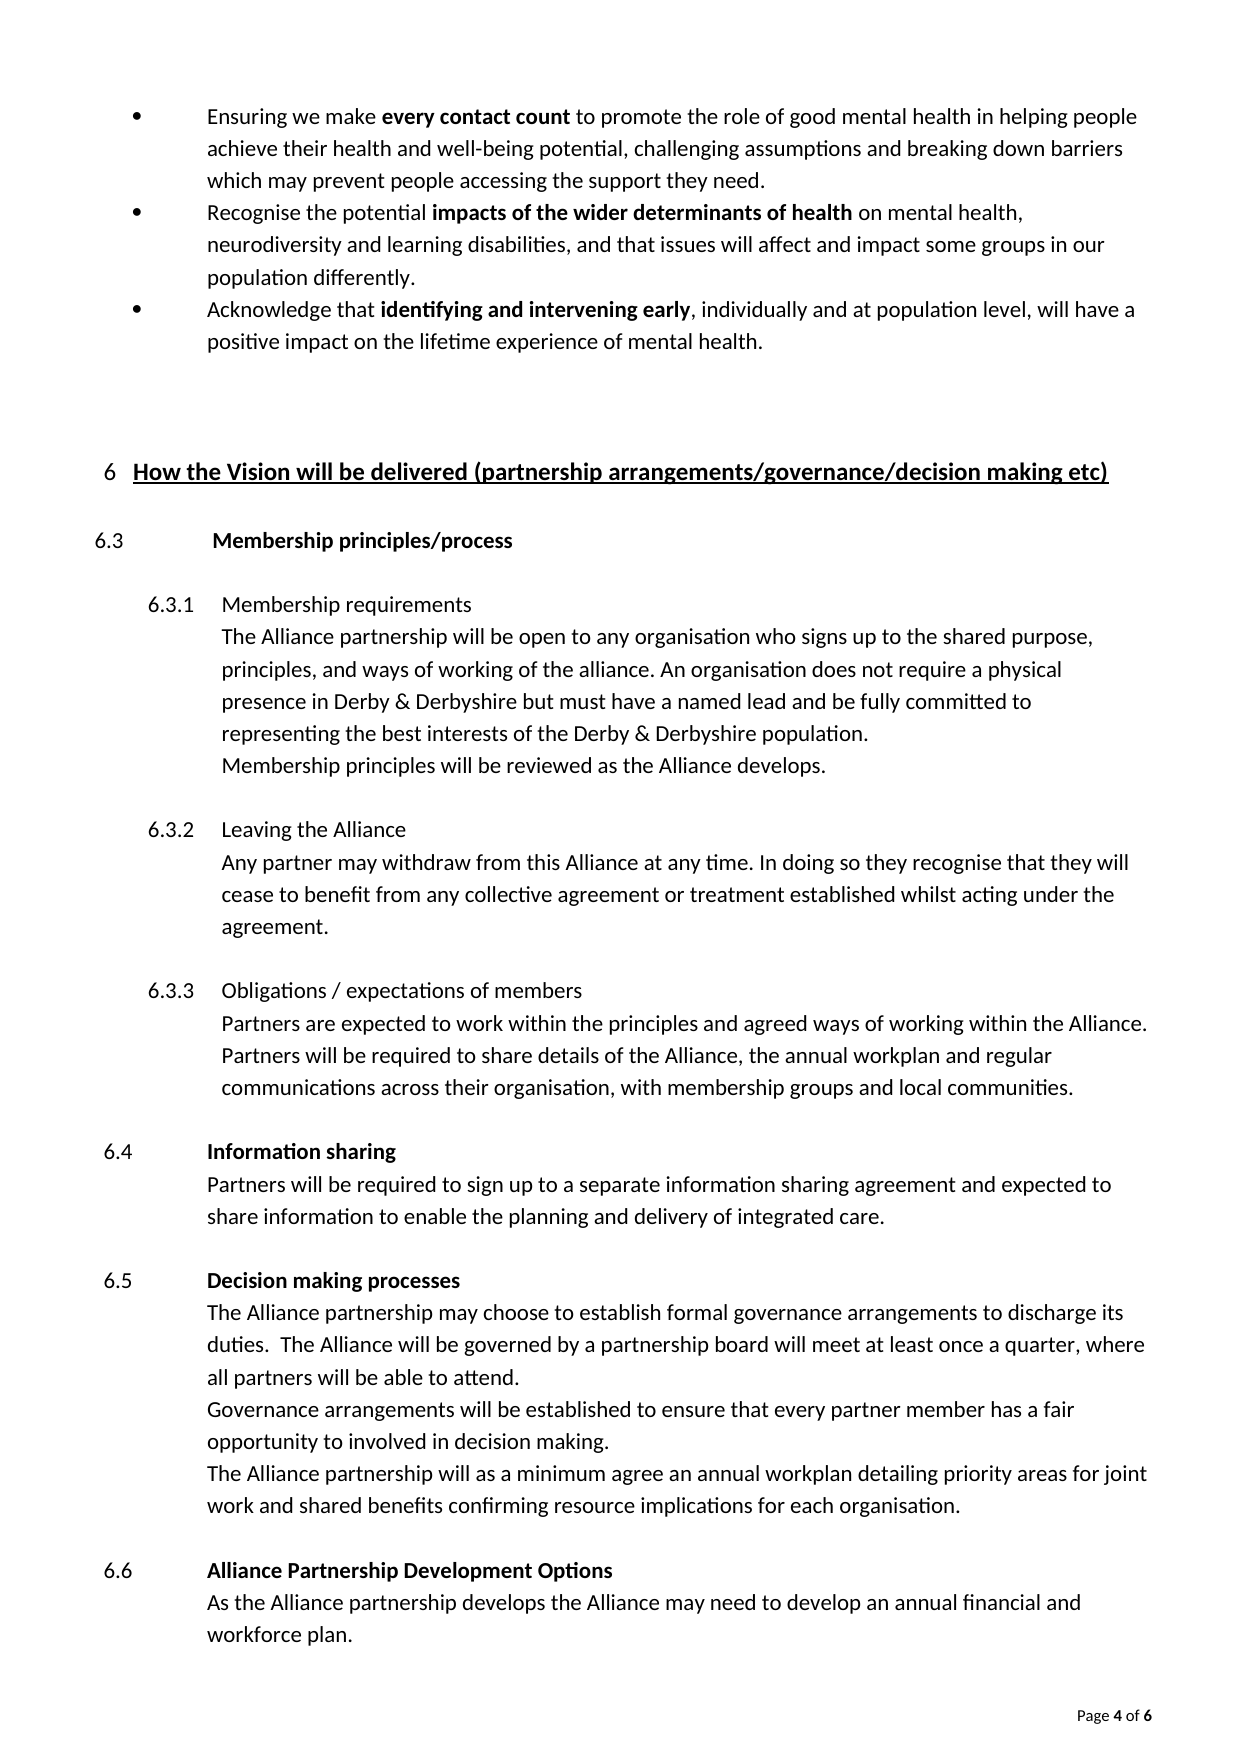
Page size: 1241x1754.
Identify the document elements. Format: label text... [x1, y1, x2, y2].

list How the Vision will be delivered (partnership arrangements/governance/decision making etc) [103, 456, 1152, 486]
list Governance arrangements will be established to ensure that every partner member has a fair opportunity to involved in decision making. [207, 1395, 1152, 1455]
list Membership principles will be reviewed as the Alliance develops. [221, 751, 1152, 779]
list Alliance Partnership Development Options [103, 1556, 1152, 1584]
list Membership requirements The Alliance partnership will be open to any organisation who signs up to the shared purpose, principles, and ways of working of the alliance. An organisation does not require a physical presence in Derby & Derbyshire but must have a named lead and be fully committed to representing the best interests of the Derby & Derbyshire population. [148, 590, 1152, 747]
list Decision making processes [103, 1266, 1152, 1294]
list Partners will be required to sign up to a separate information sharing agreement and expected to share information to enable the planning and delivery of integrated care. [207, 1170, 1152, 1230]
list Acknowledge that identifying and intervening early, individually and at population level, will have a positive impact on the lifetime experience of mental health. [133, 295, 1152, 355]
list Leaving the Alliance [148, 816, 1152, 844]
list Recognise the potential impacts of the wider determinants of health on mental health, neurodiversity and learning disabilities, and that issues will affect and impact some groups in our population differently. [133, 198, 1152, 291]
list Obligations / expectations of members [148, 977, 1152, 1004]
list The Alliance partnership may choose to establish formal governance arrangements to discharge its duties. The Alliance will be governed by a partnership board will meet at least once a quarter, where all partners will be able to attend. [207, 1298, 1152, 1391]
list Information sharing [103, 1137, 1152, 1166]
list Ensuring we make every contact count to promote the role of good mental health in helping people achieve their health and well-being potential, challenging assumptions and breaking down barriers which may prevent people accessing the support they need. [133, 102, 1152, 194]
list The Alliance partnership will as a minimum agree an annual workplan detailing priority areas for joint work and shared benefits confirming resource implications for each organisation. [207, 1459, 1152, 1519]
text As the Alliance partnership develops the Alliance may need to develop an annual financial and workforce plan. [207, 1588, 1152, 1648]
list Any partner may withdraw from this Alliance at any time. In doing so they recognise that they will cease to benefit from any collective agreement or treatment established whilst acting under the agreement. [221, 848, 1152, 940]
list Partners will be required to share details of the Alliance, the annual workplan and regular communications across their organisation, with membership groups and local communities. [221, 1041, 1152, 1101]
list Membership principles/process [94, 526, 1152, 554]
list Partners are expected to work within the principles and agreed ways of working within the Alliance. [221, 1009, 1152, 1037]
